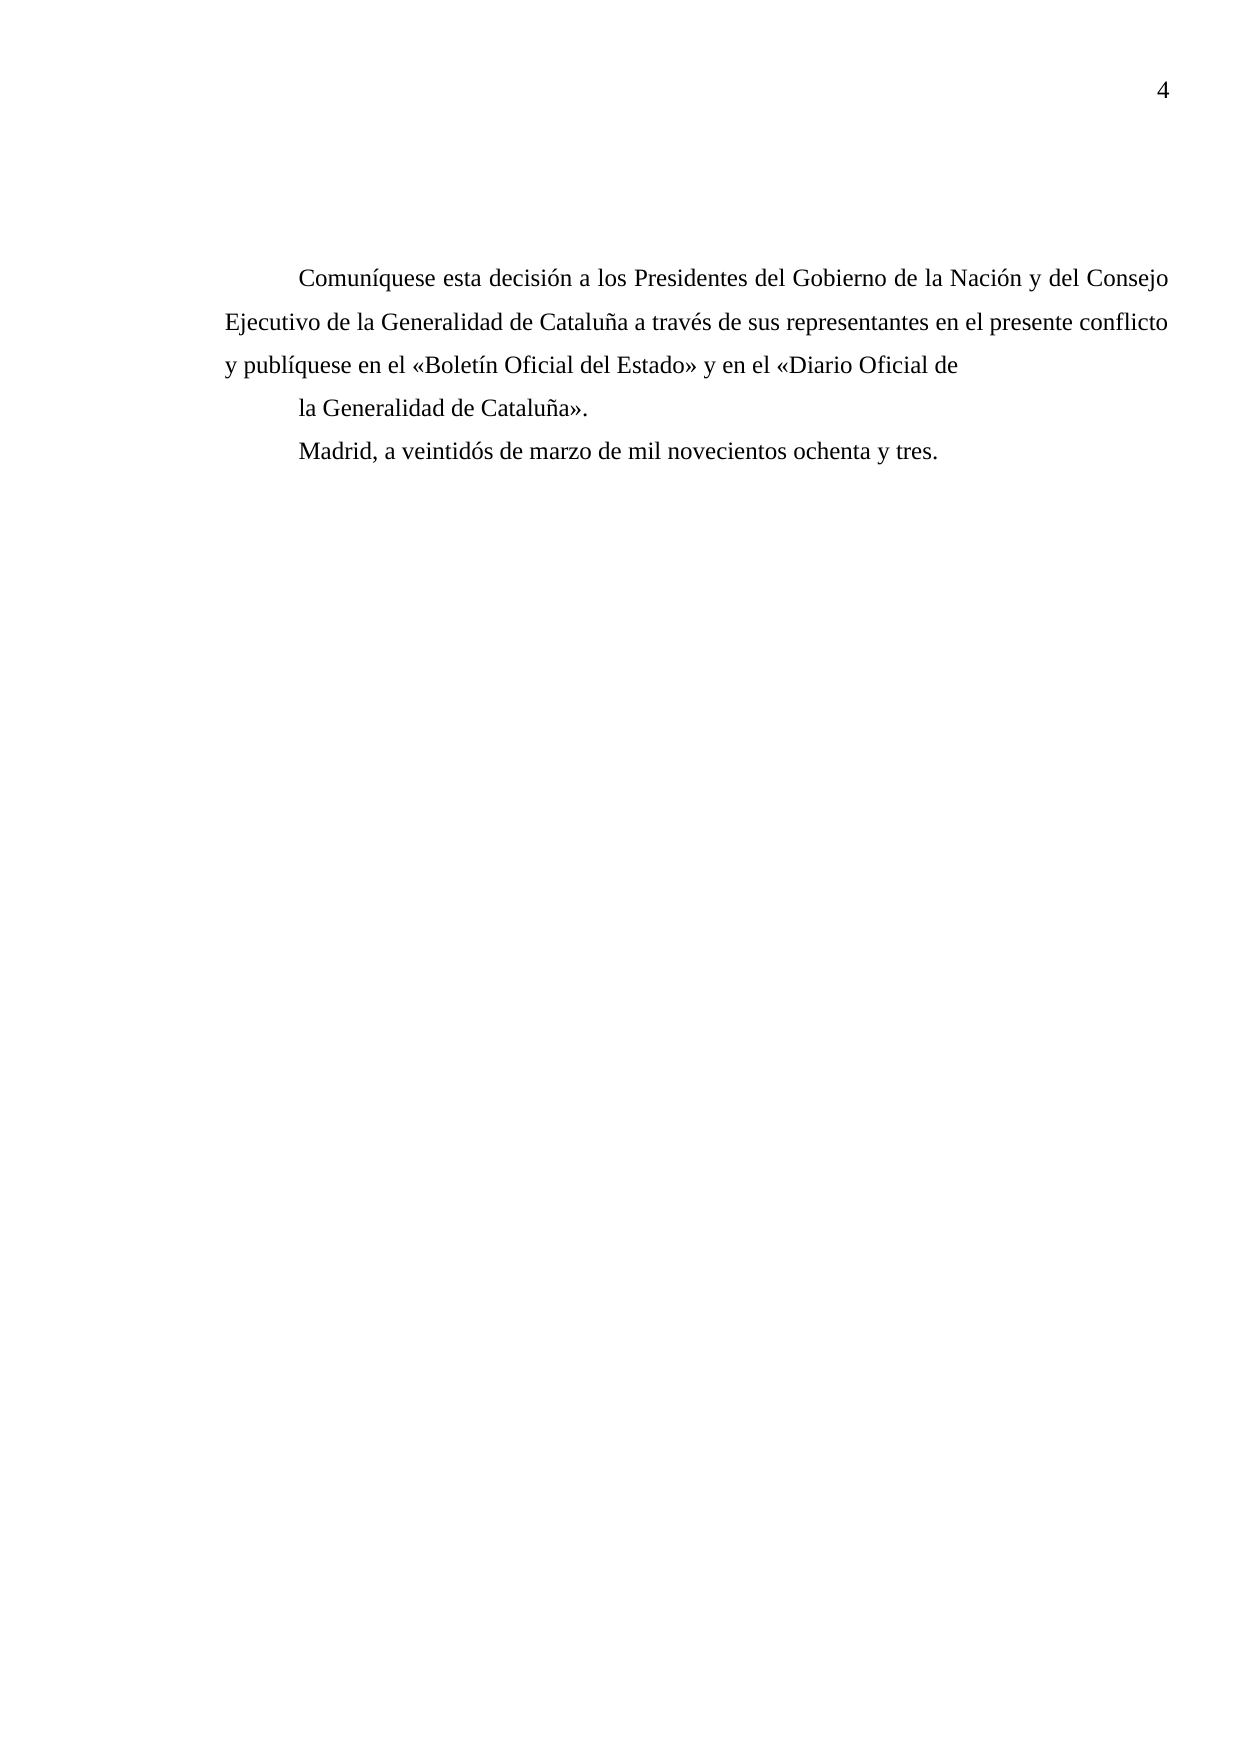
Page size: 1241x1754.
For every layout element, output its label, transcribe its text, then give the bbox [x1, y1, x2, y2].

text la Generalidad de Cataluña». [224, 393, 1169, 422]
text Comuníquese esta decisión a los Presidentes del Gobierno de la Nación y del Consejo Ejecutivo de la Generalidad de Cataluña a través de sus representantes en el presente conflicto y publíquese en el «Boletín Oficial del Estado» y en el «Diario Oficial de [224, 263, 1169, 378]
text Madrid, a veintidós de marzo de mil novecientos ochenta y tres. [224, 436, 1169, 465]
